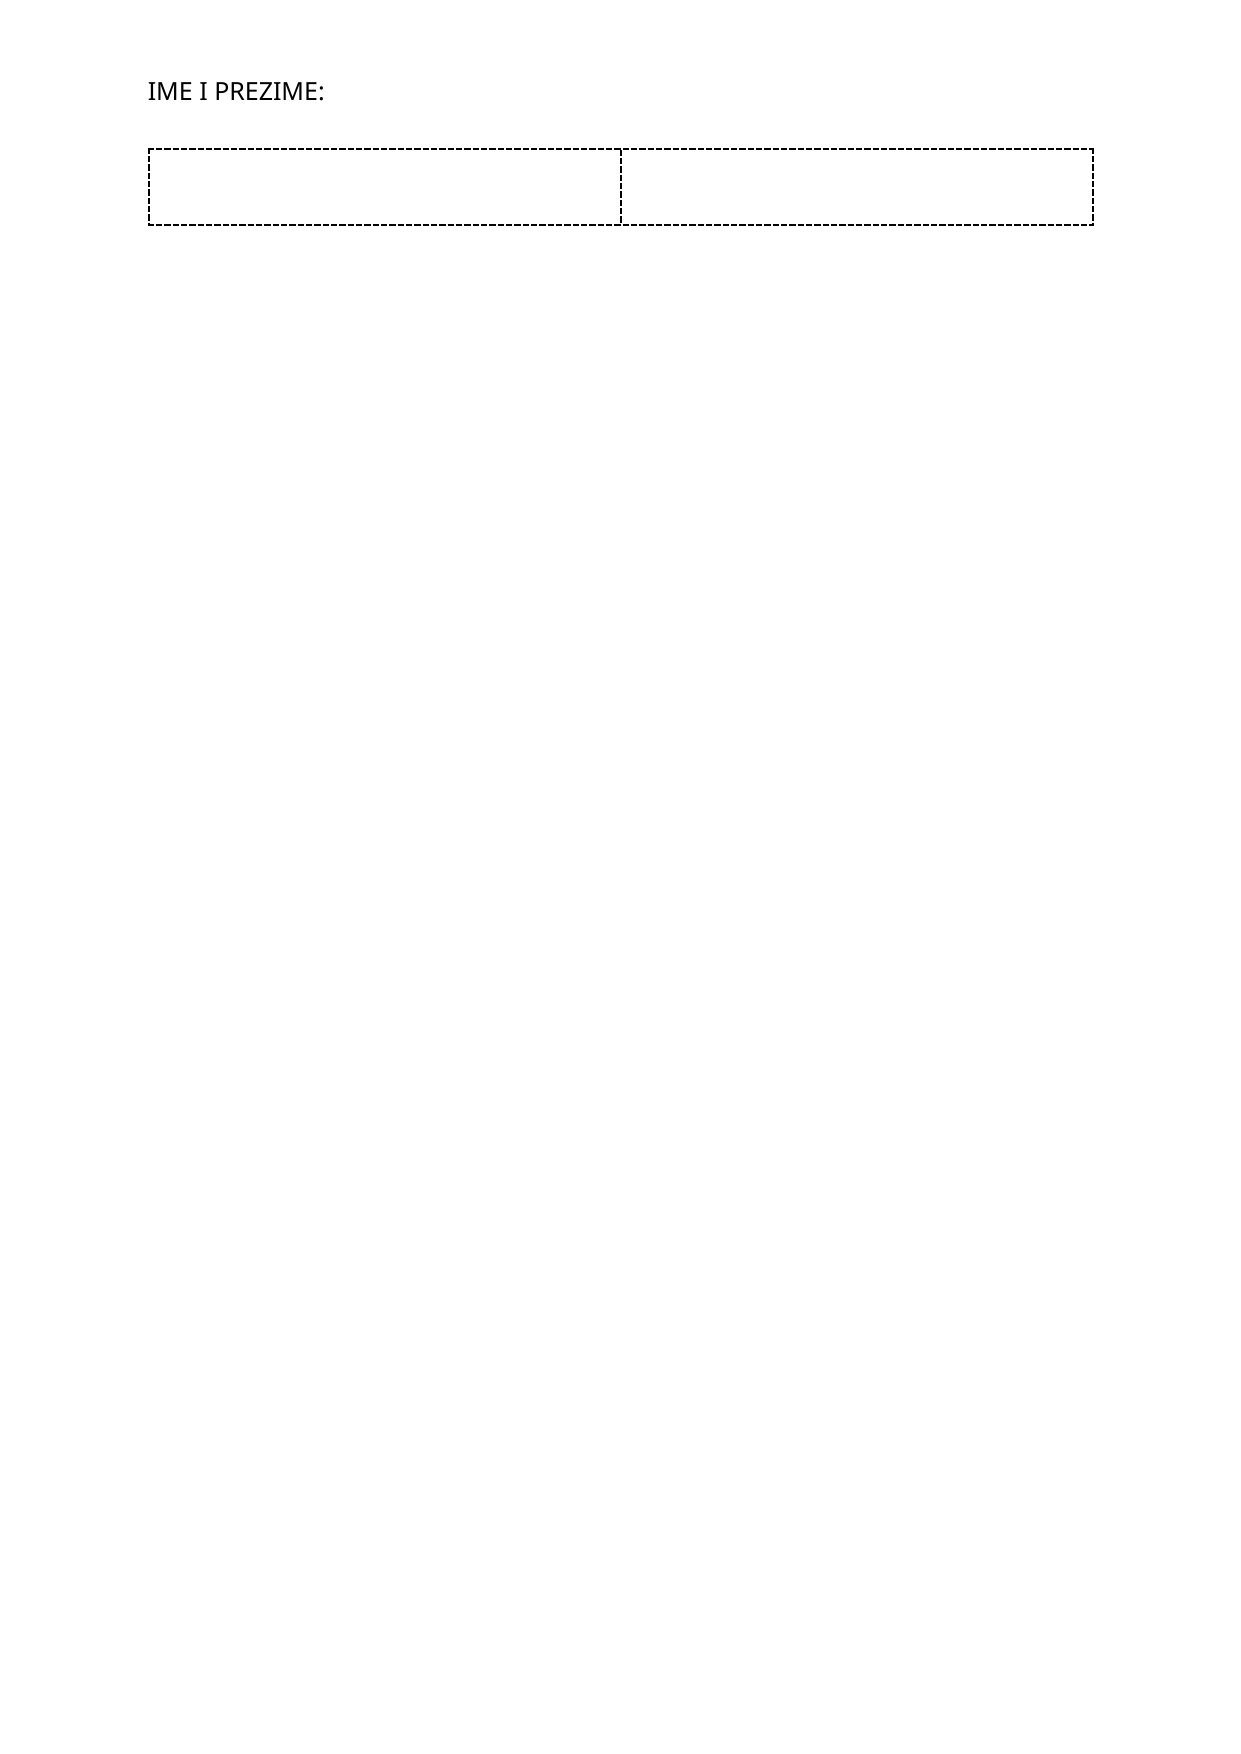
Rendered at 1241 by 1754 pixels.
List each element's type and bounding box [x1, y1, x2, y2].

table_cell [621, 148, 1093, 223]
table_cell [149, 148, 621, 223]
